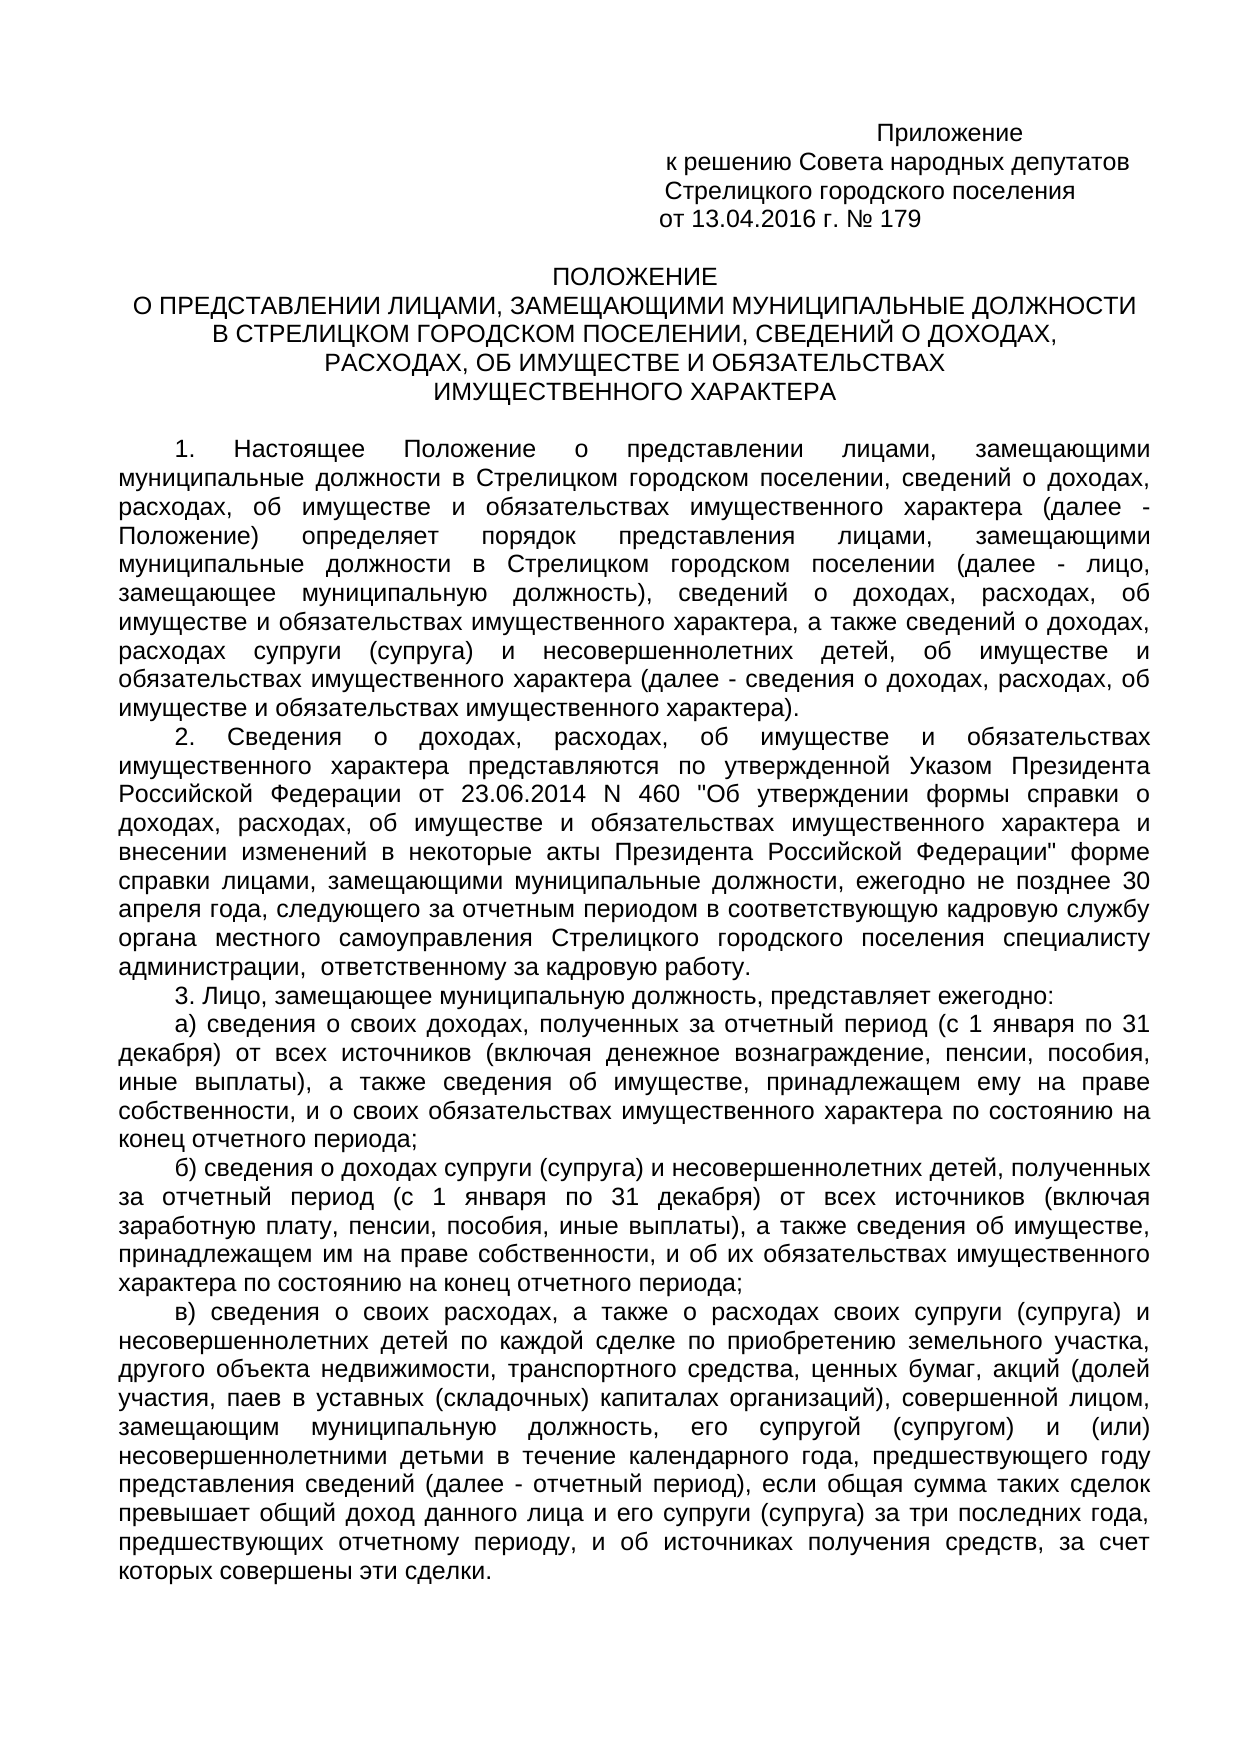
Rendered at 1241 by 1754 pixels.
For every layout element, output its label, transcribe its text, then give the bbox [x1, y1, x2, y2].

text ИМУЩЕСТВЕННОГО ХАРАКТЕРА [118, 377, 1152, 406]
text РАСХОДАХ, ОБ ИМУЩЕСТВЕ И ОБЯЗАТЕЛЬСТВАХ [118, 348, 1152, 377]
text б) сведения о доходах супруги (супруга) и несовершеннолетних детей, полученных за отчетный период (с 1 января по 31 декабря) от всех источников (включая заработную плату, пенсии, пособия, иные выплаты), а также сведения об имуществе, принадлежащем им на праве собственности, и об их обязательствах имущественного характера по состоянию на конец отчетного периода; [118, 1153, 1152, 1297]
text к решению Совета народных депутатов [118, 147, 1152, 176]
text а) сведения о своих доходах, полученных за отчетный период (с 1 января по 31 декабря) от всех источников (включая денежное вознаграждение, пенсии, пособия, иные выплаты), а также сведения об имуществе, принадлежащем ему на праве собственности, и о своих обязательствах имущественного характера по состоянию на конец отчетного периода; [118, 1009, 1152, 1153]
text от 13.04.2016 г. № 179 [118, 204, 1152, 233]
text О ПРЕДСТАВЛЕНИИ ЛИЦАМИ, ЗАМЕЩАЮЩИМИ МУНИЦИПАЛЬНЫЕ ДОЛЖНОСТИ [118, 291, 1152, 319]
text ПОЛОЖЕНИЕ [118, 262, 1152, 291]
text Стрелицкого городского поселения [118, 176, 1152, 204]
text 1. Настоящее Положение о представлении лицами, замещающими муниципальные должности в Стрелицком городском поселении, сведений о доходах, расходах, об имуществе и обязательствах имущественного характера (далее - Положение) определяет порядок представления лицами, замещающими муниципальные должности в Стрелицком городском поселении (далее - лицо, замещающее муниципальную должность), сведений о доходах, расходах, об имуществе и обязательствах имущественного характера, а также сведений о доходах, расходах супруги (супруга) и несовершеннолетних детей, об имуществе и обязательствах имущественного характера (далее - сведения о доходах, расходах, об имуществе и обязательствах имущественного характера). [118, 434, 1152, 722]
text 2. Сведения о доходах, расходах, об имуществе и обязательствах имущественного характера представляются по утвержденной Указом Президента Российской Федерации от 23.06.2014 N 460 "Об утверждении формы справки о доходах, расходах, об имуществе и обязательствах имущественного характера и внесении изменений в некоторые акты Президента Российской Федерации" форме справки лицами, замещающими муниципальные должности, ежегодно не позднее 30 апреля года, следующего за отчетным периодом в соответствующую кадровую службу органа местного самоуправления Стрелицкого городского поселения специалисту администрации, ответственному за кадровую работу. [118, 722, 1152, 981]
text В СТРЕЛИЦКОМ ГОРОДСКОМ ПОСЕЛЕНИИ, СВЕДЕНИЙ О ДОХОДАХ, [118, 319, 1152, 348]
text 3. Лицо, замещающее муниципальную должность, представляет ежегодно: [118, 981, 1152, 1009]
text в) сведения о своих расходах, а также о расходах своих супруги (супруга) и несовершеннолетних детей по каждой сделке по приобретению земельного участка, другого объекта недвижимости, транспортного средства, ценных бумаг, акций (долей участия, паев в уставных (складочных) капиталах организаций), совершенной лицом, замещающим муниципальную должность, его супругой (супругом) и (или) несовершеннолетними детьми в течение календарного года, предшествующего году представления сведений (далее - отчетный период), если общая сумма таких сделок превышает общий доход данного лица и его супруги (супруга) за три последних года, предшествующих отчетному периоду, и об источниках получения средств, за счет которых совершены эти сделки. [118, 1297, 1152, 1584]
text Приложение [118, 118, 1152, 147]
